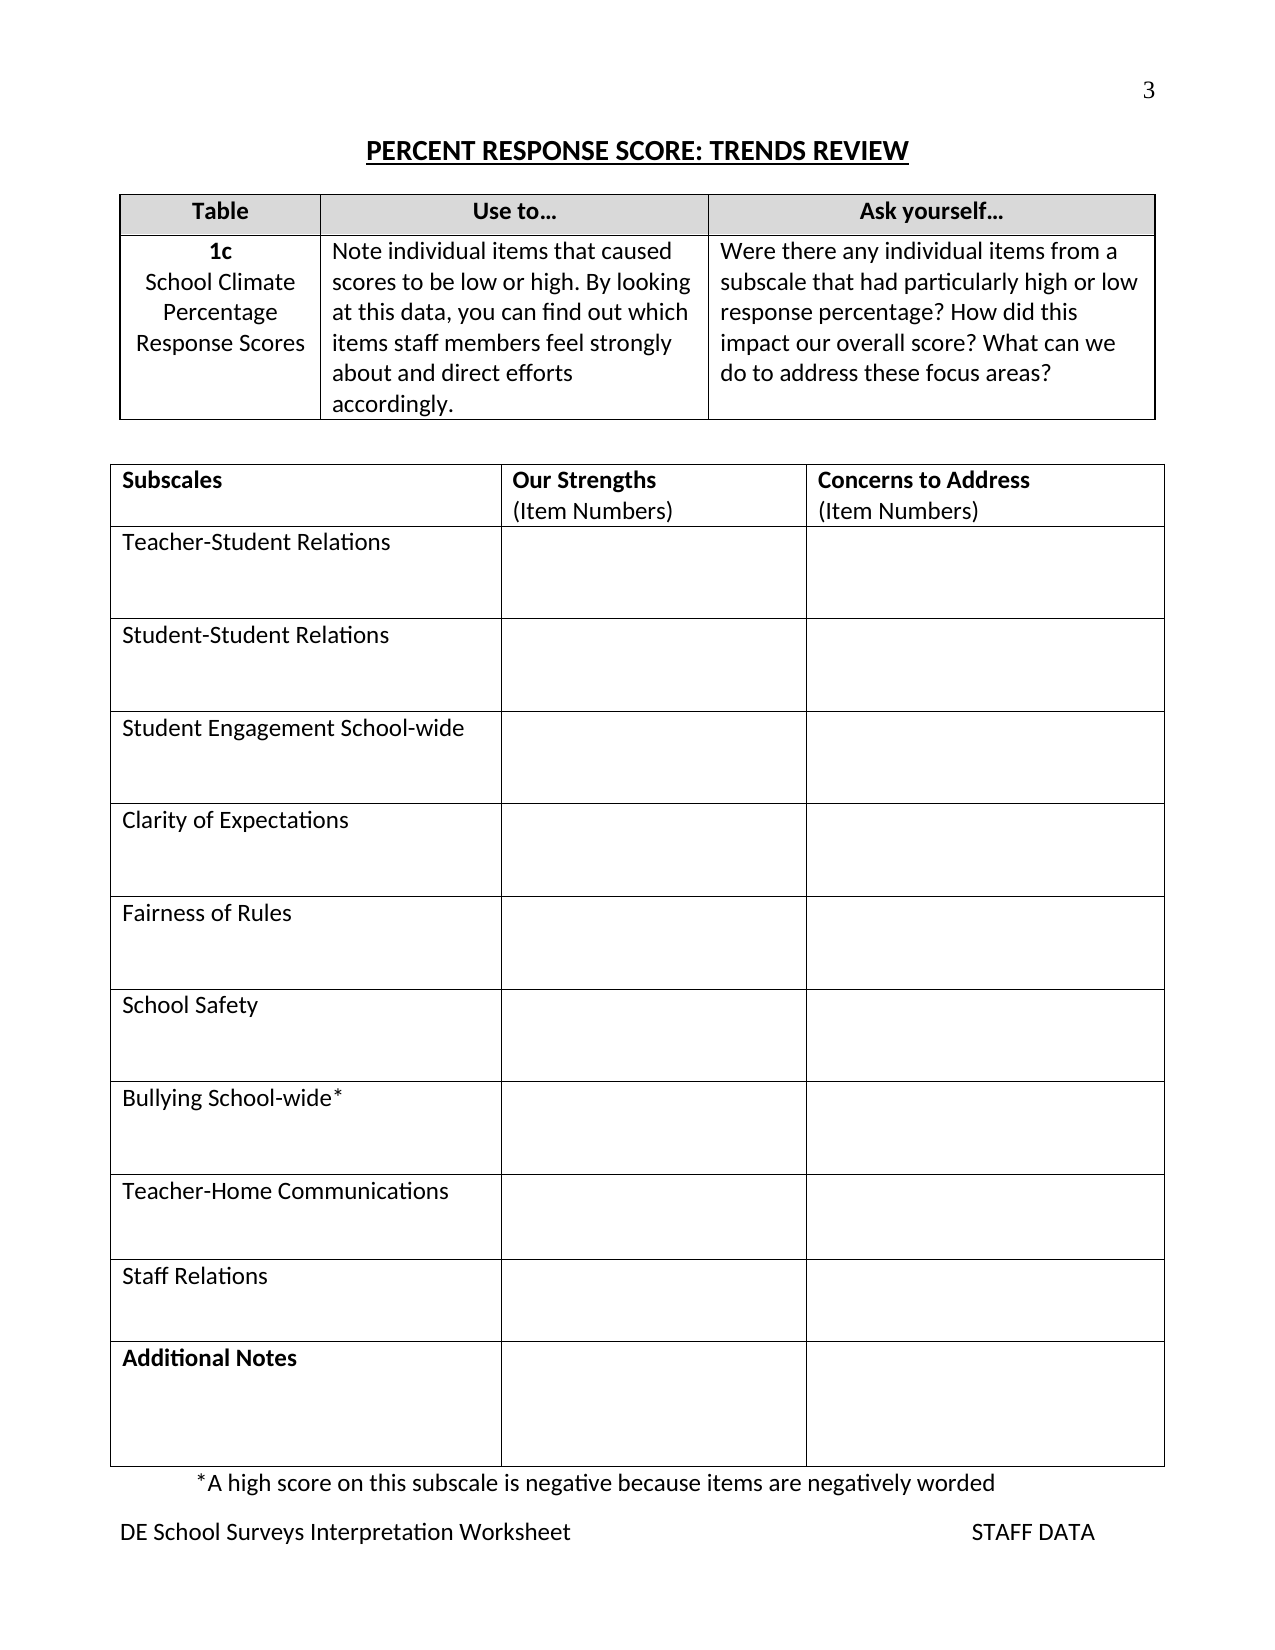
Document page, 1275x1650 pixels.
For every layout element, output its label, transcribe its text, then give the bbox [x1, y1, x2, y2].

table_header Table [121, 195, 320, 234]
table_cell [502, 897, 806, 988]
list *A high score on this subscale is negative because items are negatively worded [195, 1467, 1155, 1497]
table_cell [807, 804, 1164, 896]
table_header Use to… [321, 195, 708, 234]
table_cell Teacher-Home Communications [111, 1175, 501, 1259]
table_cell Bullying School-wide* [111, 1082, 501, 1174]
table_cell [807, 1175, 1164, 1259]
table_cell [807, 527, 1164, 618]
table_header Subscales [111, 465, 501, 526]
table_cell [502, 990, 806, 1081]
table_cell [807, 1342, 1164, 1466]
table_cell [502, 1082, 806, 1174]
table_cell [502, 1260, 806, 1341]
table_header Ask yourself… [709, 195, 1154, 234]
table_cell [502, 527, 806, 618]
table_cell Clarity of Expectations [111, 804, 501, 896]
table_cell [502, 712, 806, 803]
table_cell Student-Student Relations [111, 619, 501, 711]
table_cell [807, 619, 1164, 711]
table_cell [502, 1175, 806, 1259]
table_cell 1c School Climate Percentage Response Scores [121, 236, 320, 419]
table_cell [807, 897, 1164, 988]
table_cell Student Engagement School-wide [111, 712, 501, 803]
table_cell Were there any individual items from a subscale that had particularly high or low response percentage? How did this impact our overall score? What can we do to address these focus areas? [709, 236, 1154, 419]
table_cell [807, 712, 1164, 803]
table_cell Fairness of Rules [111, 897, 501, 988]
table_cell Teacher-Student Relations [111, 527, 501, 618]
table_cell [807, 990, 1164, 1081]
table_cell School Safety [111, 990, 501, 1081]
table_cell [502, 619, 806, 711]
table_cell Note individual items that caused scores to be low or high. By looking at this data, you can find out which items staff members feel strongly about and direct efforts accordingly. [321, 236, 708, 419]
table_cell [807, 1260, 1164, 1341]
table_cell Additional Notes [111, 1342, 501, 1466]
table_cell [502, 1342, 806, 1466]
table_cell [502, 804, 806, 896]
table_cell [807, 1082, 1164, 1174]
table_header Concerns to Address (Item Numbers) [807, 465, 1164, 526]
table_header Our Strengths (Item Numbers) [502, 465, 806, 526]
text PERCENT RESPONSE SCORE: TRENDS REVIEW [120, 132, 1155, 168]
table_cell Staff Relations [111, 1260, 501, 1341]
